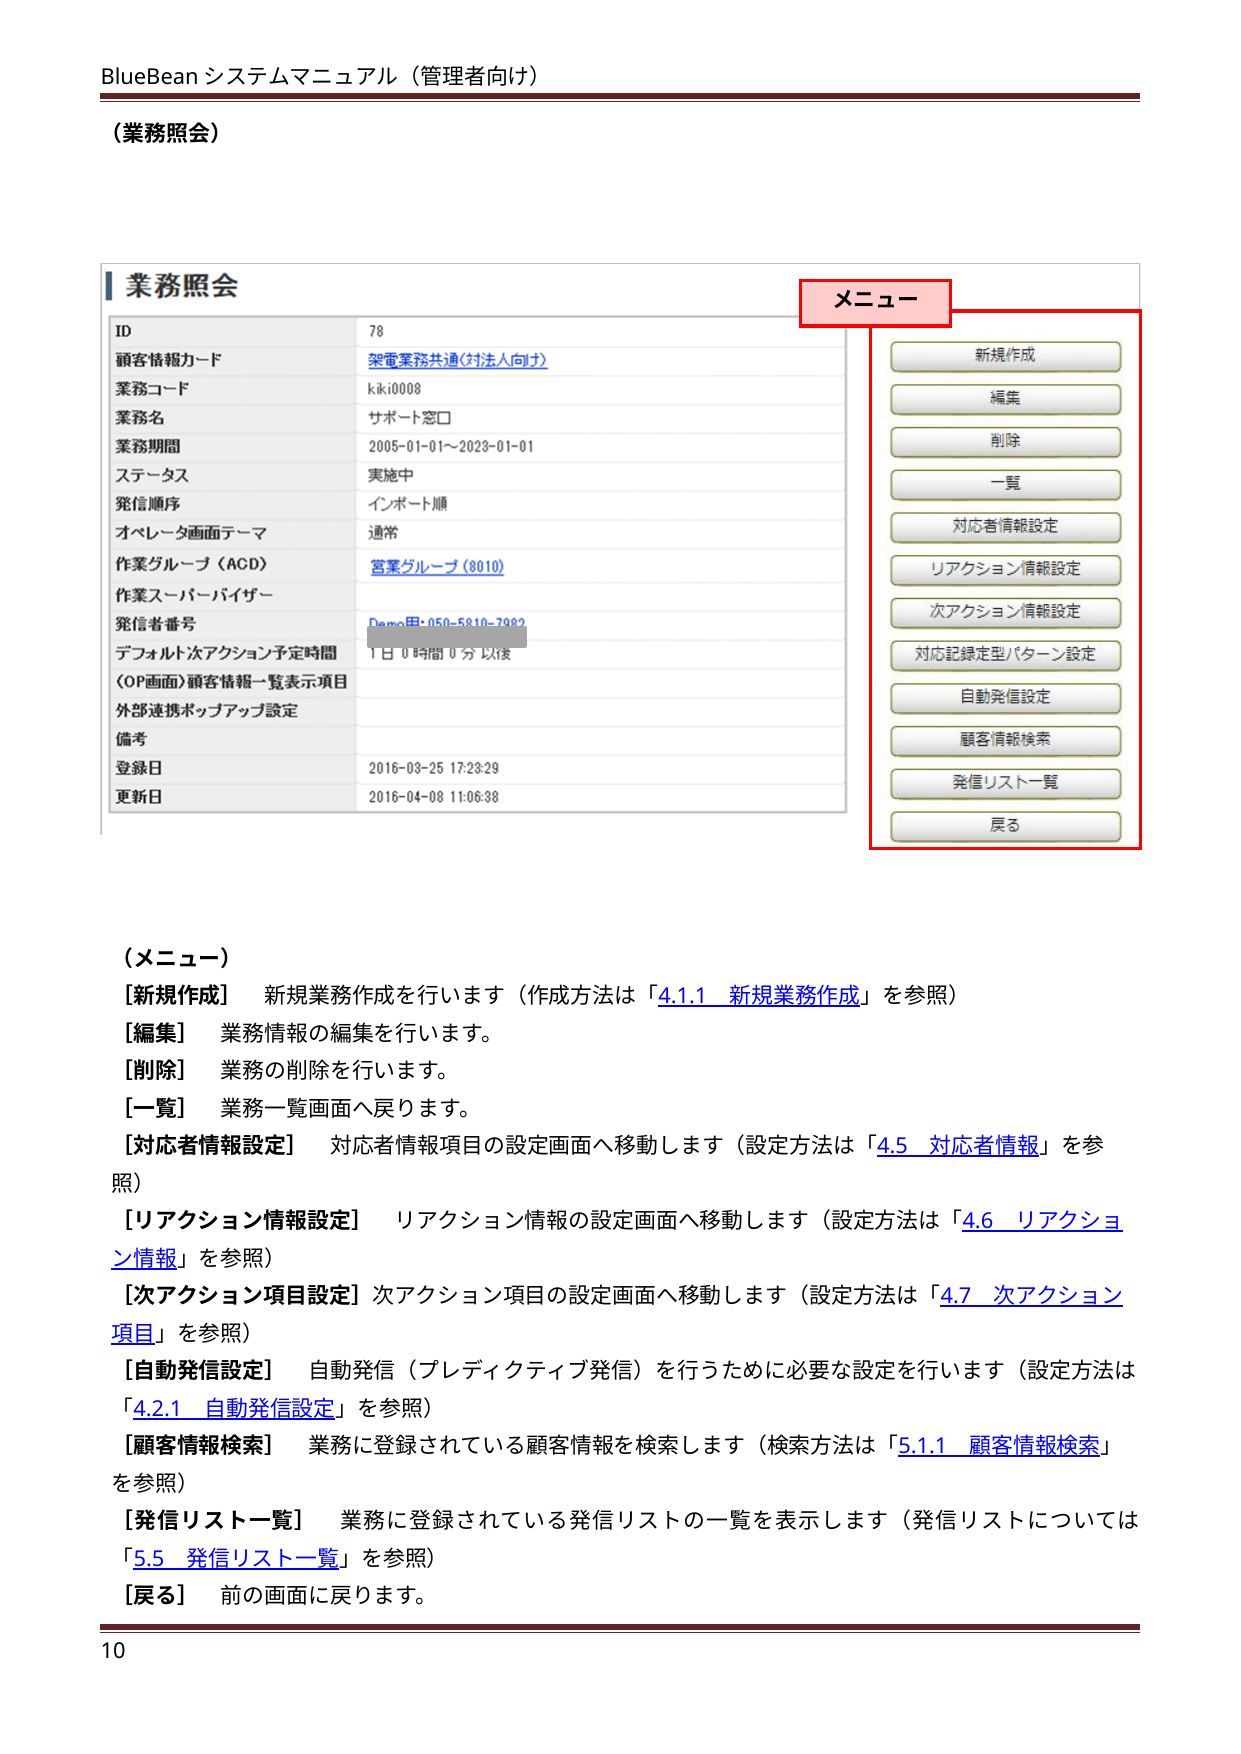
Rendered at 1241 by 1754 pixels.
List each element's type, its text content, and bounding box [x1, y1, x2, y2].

text ［削除］ 業務の削除を行います。 [111, 1051, 1140, 1088]
text （業務照会） [100, 113, 1140, 151]
text ［次アクション項目設定］次アクション項目の設定画面へ移動します（設定方法は「4.7 次アクション項目」を参照） [111, 1276, 1140, 1351]
text ［リアクション情報設定］ リアクション情報の設定画面へ移動します（設定方法は「4.6 リアクション情報」を参照） [111, 1201, 1140, 1276]
picture [100, 263, 1141, 848]
text ［発信リスト一覧］ 業務に登録されている発信リストの一覧を表示します（発信リストについては「5.5 発信リスト一覧」を参照） [111, 1501, 1140, 1576]
text ［自動発信設定］ 自動発信（プレディクティブ発信）を行うために必要な設定を行います（設定方法は「4.2.1 自動発信設定」を参照） [111, 1351, 1140, 1426]
text （メニュー） [111, 938, 1140, 976]
text ［戻る］ 前の画面に戻ります。 [111, 1576, 1140, 1613]
picture [872, 313, 1139, 847]
text ［編集］ 業務情報の編集を行います。 [111, 1013, 1140, 1051]
text ［一覧］ 業務一覧画面へ戻ります。 [111, 1088, 1140, 1126]
text ［新規作成］ 新規業務作成を行います（作成方法は「4.1.1 新規業務作成」を参照） [111, 976, 1140, 1013]
text ［対応者情報設定］ 対応者情報項目の設定画面へ移動します（設定方法は「4.5 対応者情報」を参照） [111, 1126, 1140, 1201]
text ［顧客情報検索］ 業務に登録されている顧客情報を検索します（検索方法は「5.1.1 顧客情報検索」を参照） [111, 1426, 1140, 1501]
